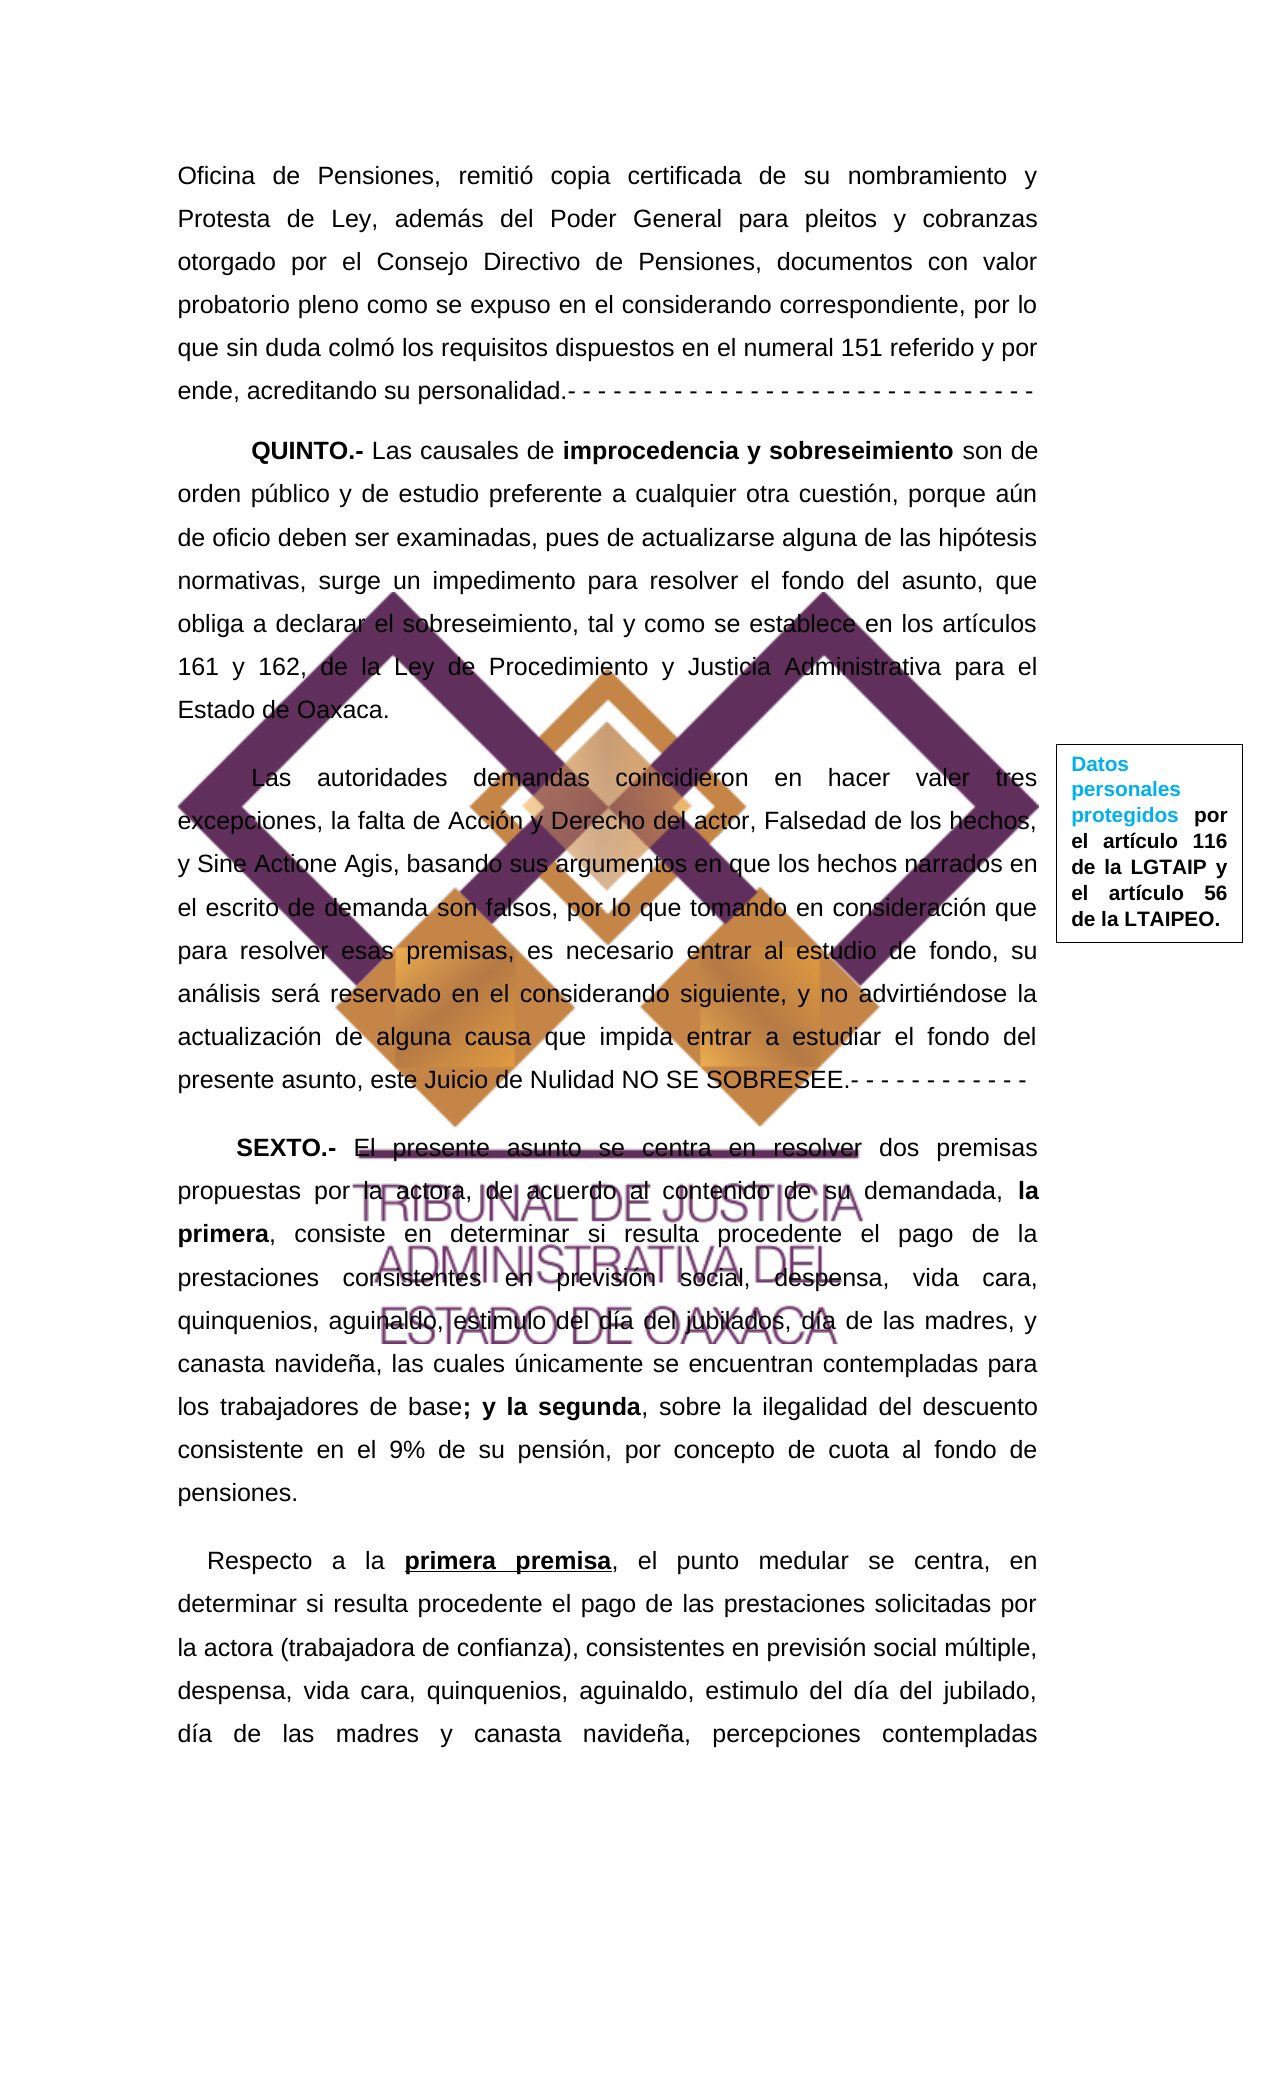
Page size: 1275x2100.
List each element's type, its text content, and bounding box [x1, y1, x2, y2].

text SEXTO.- El presente asunto se centra en resolver dos premisas propuestas por la actora, de acuerdo al contenido de su demandada, la primera, consiste en determinar si resulta procedente el pago de la prestaciones consistentes en previsión social, despensa, vida cara, quinquenios, aguinaldo, estimulo del día del jubilados, día de las madres, y canasta navideña, las cuales únicamente se encuentran contempladas para los trabajadores de base; y la segunda, sobre la ilegalidad del descuento consistente en el 9% de su pensión, por concepto de cuota al fondo de pensiones. [177, 1133, 1039, 1507]
picture [177, 724, 1039, 763]
text QUINTO.- Las causales de improcedencia y sobreseimiento son de orden público y de estudio preferente a cualquier otra cuestión, porque aún de oficio deben ser examinadas, pues de actualizarse alguna de las hipótesis normativas, surge un impedimento para resolver el fondo del asunto, que obliga a declarar el sobreseimiento, tal y como se establece en los artículos 161 y 162, de la Ley de Procedimiento y Justicia Administrativa para el Estado de Oaxaca. [177, 436, 1039, 724]
text Las autoridades demandas coincidieron en hacer valer tres excepciones, la falta de Acción y Derecho del actor, Falsedad de los hechos, y Sine Actione Agis, basando sus argumentos en que los hechos narrados en el escrito de demanda son falsos, por lo que tomando en consideración que para resolver esas premisas, es necesario entrar al estudio de fondo, su análisis será reservado en el considerando siguiente, y no advirtiéndose la actualización de alguna causa que impida entrar a estudiar el fondo del presente asunto, este Juicio de Nulidad NO SE SOBRESEE.- - - - - - - - - - - - [177, 763, 1039, 1094]
picture [177, 1094, 1039, 1133]
